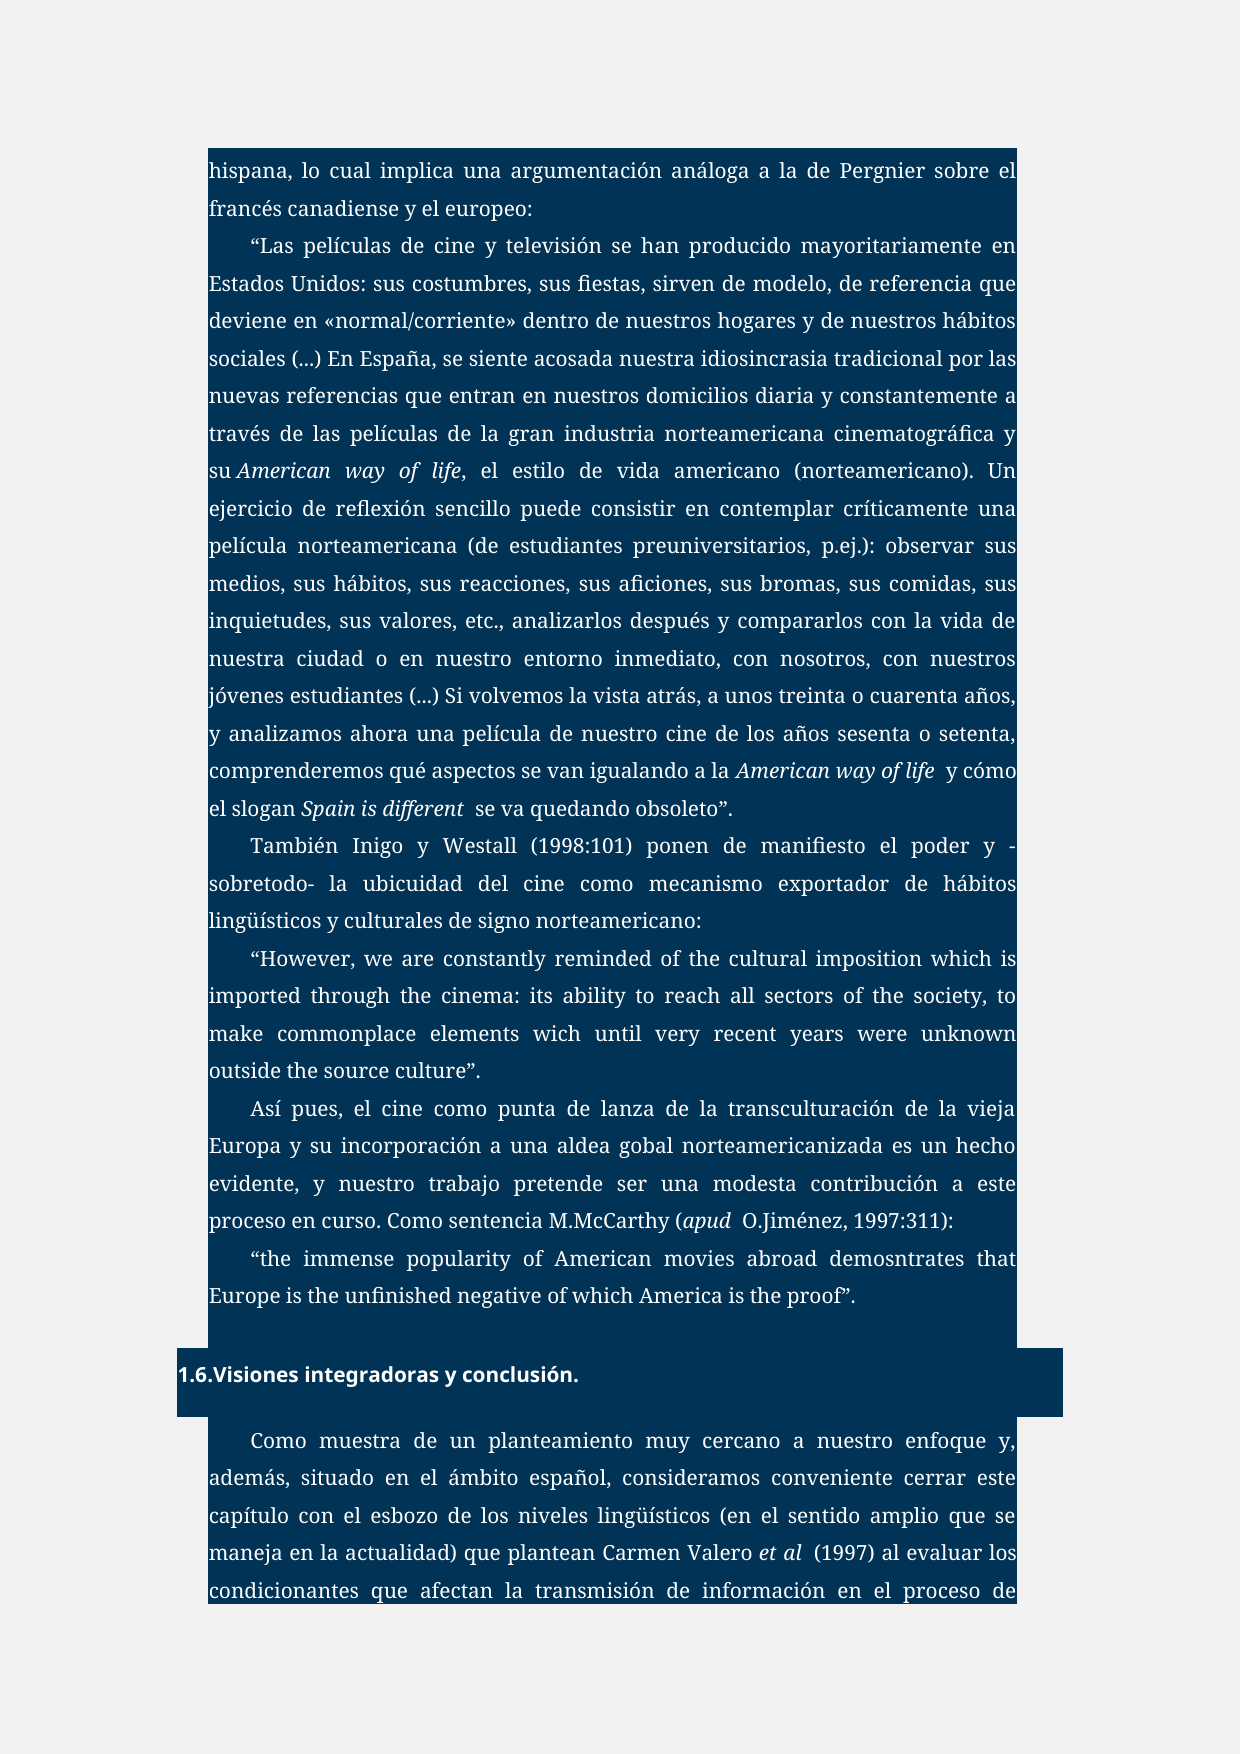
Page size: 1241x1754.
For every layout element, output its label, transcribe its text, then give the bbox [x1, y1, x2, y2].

text “Las películas de cine y televisión se han producido mayoritariamente en Estados Unidos: sus costumbres, sus fiestas, sirven de modelo, de referencia que deviene en «normal/corriente» dentro de nuestros hogares y de nuestros hábitos sociales (...) En España, se siente acosada nuestra idiosincrasia tradicional por las nuevas referencias que entran en nuestros domicilios diaria y constantemente a través de las películas de la gran industria norteamericana cinematográfica y su American way of life, el estilo de vida americano (norteamericano). Un ejercicio de reflexión sencillo puede consistir en contemplar críticamente una película norteamericana (de estudiantes preuniversitarios, p.ej.): observar sus medios, sus hábitos, sus reacciones, sus aficiones, sus bromas, sus comidas, sus inquietudes, sus valores, etc., analizarlos después y compararlos con la vida de nuestra ciudad o en nuestro entorno inmediato, con nosotros, con nuestros jóvenes estudiantes (...) Si volvemos la vista atrás, a unos treinta o cuarenta años, y analizamos ahora una película de nuestro cine de los años sesenta o setenta, comprenderemos qué aspectos se van igualando a la American way of life y cómo el slogan Spain is different se va quedando obsoleto”. [208, 223, 1017, 823]
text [208, 148, 1017, 223]
text Así pues, el cine como punta de lanza de la transculturación de la vieja Europa y su incorporación a una aldea gobal norteamericanizada es un hecho evidente, y nuestro trabajo pretende ser una modesta contribución a este proceso en curso. Como sentencia M.McCarthy (apud O.Jiménez, 1997:311): [208, 1085, 1017, 1235]
text “However, we are constantly reminded of the cultural imposition which is imported through the cinema: its ability to reach all sectors of the society, to make commonplace elements wich until very recent years were unknown outside the source culture”. [208, 935, 1017, 1085]
text También Inigo y Westall (1998:101) ponen de manifiesto el poder y -sobretodo- la ubicuidad del cine como mecanismo exportador de hábitos lingüísticos y culturales de signo norteamericano: [208, 823, 1017, 935]
text 1.6.Visiones integradoras y conclusión. [177, 1360, 1063, 1388]
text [208, 1417, 1017, 1604]
text “the immense popularity of American movies abroad demosntrates that Europe is the unfinished negative of which America is the proof”. [208, 1235, 1017, 1310]
